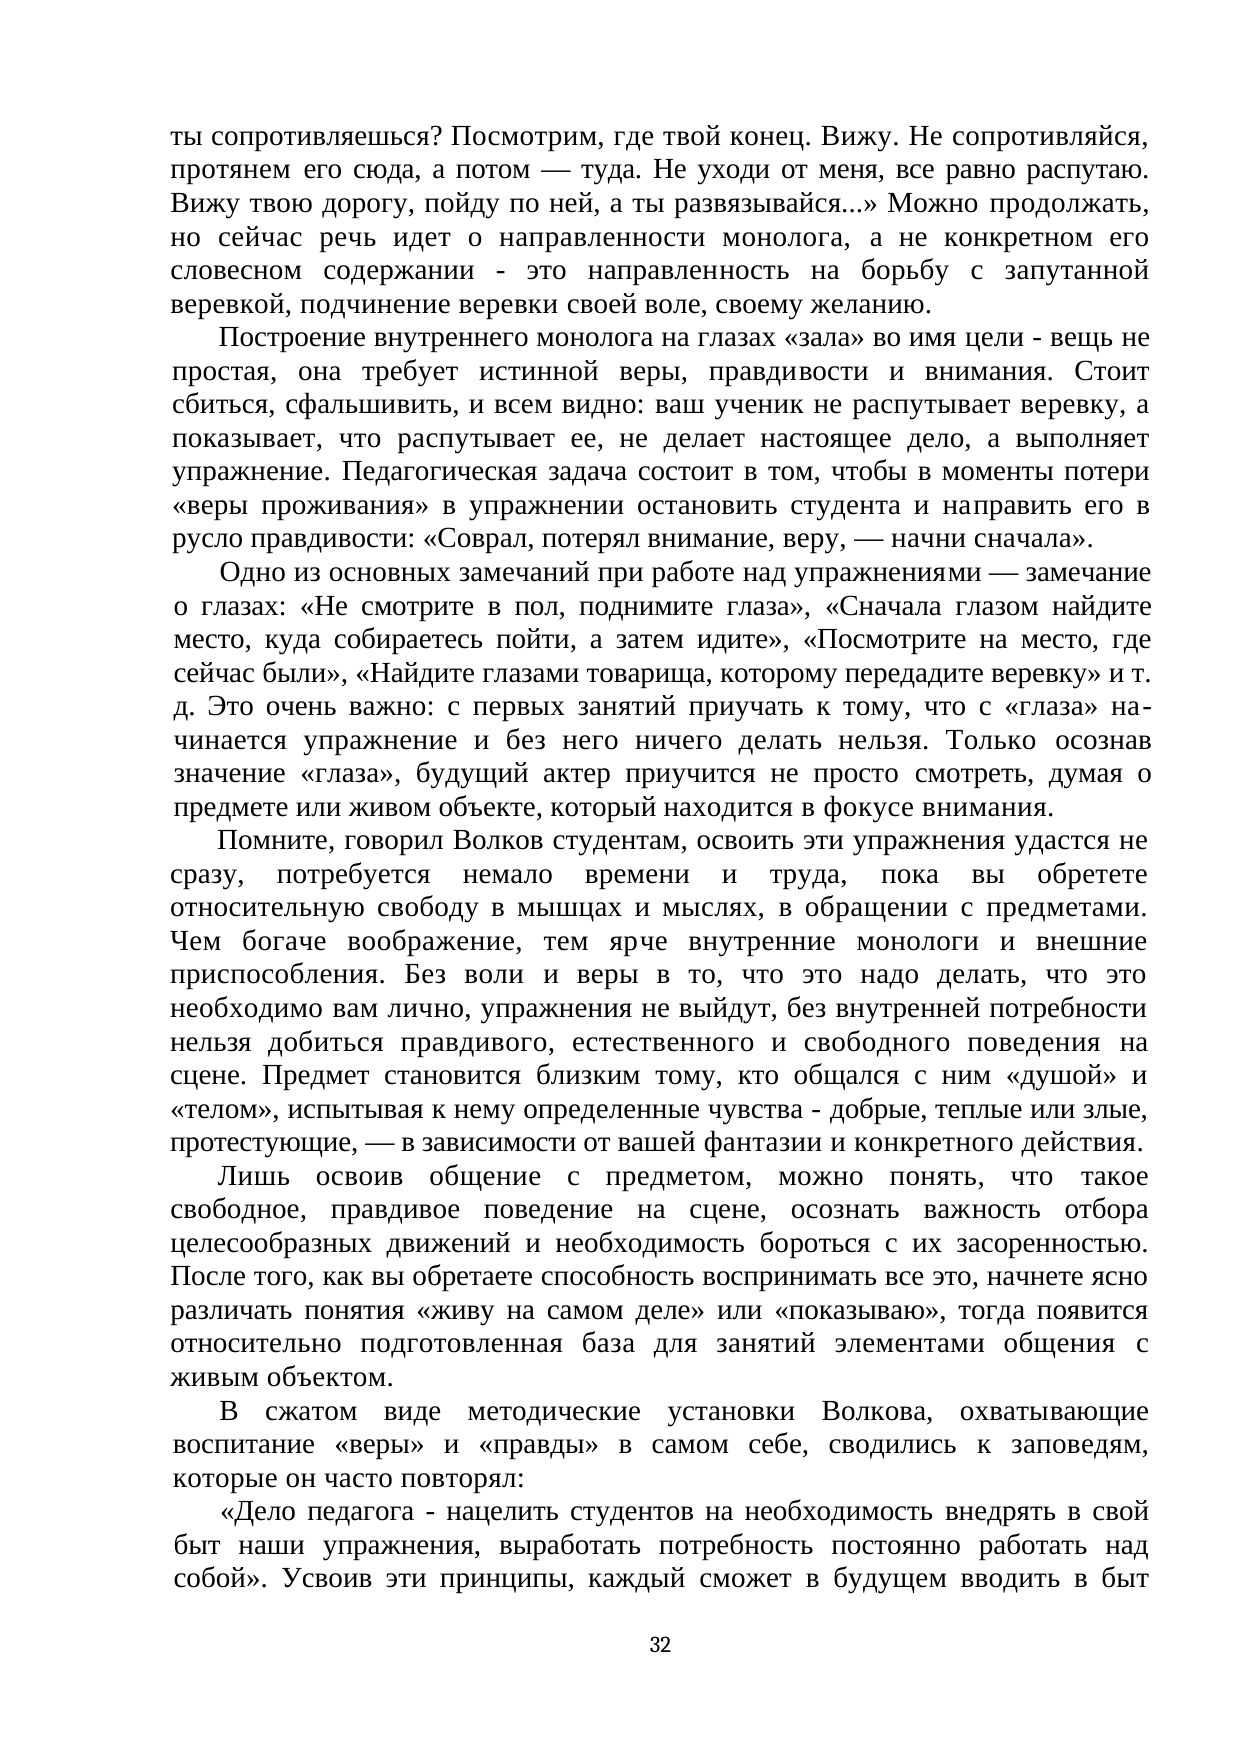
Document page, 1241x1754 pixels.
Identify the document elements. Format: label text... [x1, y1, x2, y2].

text Построение внутреннего монолога на глазах «зала» во имя цели - вещь не простая, она требует истинной веры, правдивости и внимания. Стоит сбиться, сфальшивить, и всем видно: ваш ученик не распутывает веревку, а показывает, что распутывает ее, не делает настоящее дело, а выполняет упражнение. Педагогическая задача состоит в том, чтобы в моменты потери «веры проживания» в упражнении остановить студента и направить его в русло правдивости: «Соврал, потерял внимание, веру, — начни сначала». [172, 319, 1150, 554]
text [173, 1493, 1150, 1594]
text Помните, говорил Волков студентам, освоить эти упражнения удастся не сразу, потребуется немало времени и труда, пока вы обретете относительную свободу в мышцах и мыслях, в обращении с предметами. Чем богаче воображение, тем ярче внутренние монологи и внешние приспособления. Без воли и веры в то, что это надо делать, что это необходимо вам лично, упражнения не выйдут, без внутренней потребности нельзя добиться правдивого, естественного и свободного поведения на сцене. Предмет становится близким тому, кто общался с ним «душой» и «телом», испытывая к нему определенные чувства - добрые, теплые или злые, протестующие, — в зависимости от вашей фантазии и конкретного действия. [170, 822, 1148, 1158]
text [170, 118, 1150, 319]
text Лишь освоив общение с предметом, можно понять, что такое свободное, правдивое поведение на сцене, осознать важность отбора целесообразных движений и необходимость бороться с их засоренностью. После того, как вы обретаете способность воспринимать все это, начнете ясно различать понятия «живу на самом деле» или «показываю», тогда появится относительно подготовленная база для занятий элементами общения с живым объектом. [170, 1158, 1149, 1393]
text В сжатом виде методические установки Волкова, охватывающие воспитание «веры» и «правды» в самом себе, сводились к заповедям, которые он часто повторял: [173, 1393, 1149, 1493]
text Одно из основных замечаний при работе над упражнениями — замечание о глазах: «Не смотрите в пол, поднимите глаза», «Сначала глазом найдите место, куда собираетесь пойти, а затем идите», «Посмотрите на место, где сейчас были», «Найдите глазами товарища, которому передадите веревку» и т. д. Это очень важно: с первых занятий приучать к тому, что с «глаза» начинается упражнение и без него ничего делать нельзя. Только осознав значение «глаза», будущий актер приучится не просто смотреть, думая о предмете или живом объекте, который находится в фокусе внимания. [173, 554, 1152, 822]
